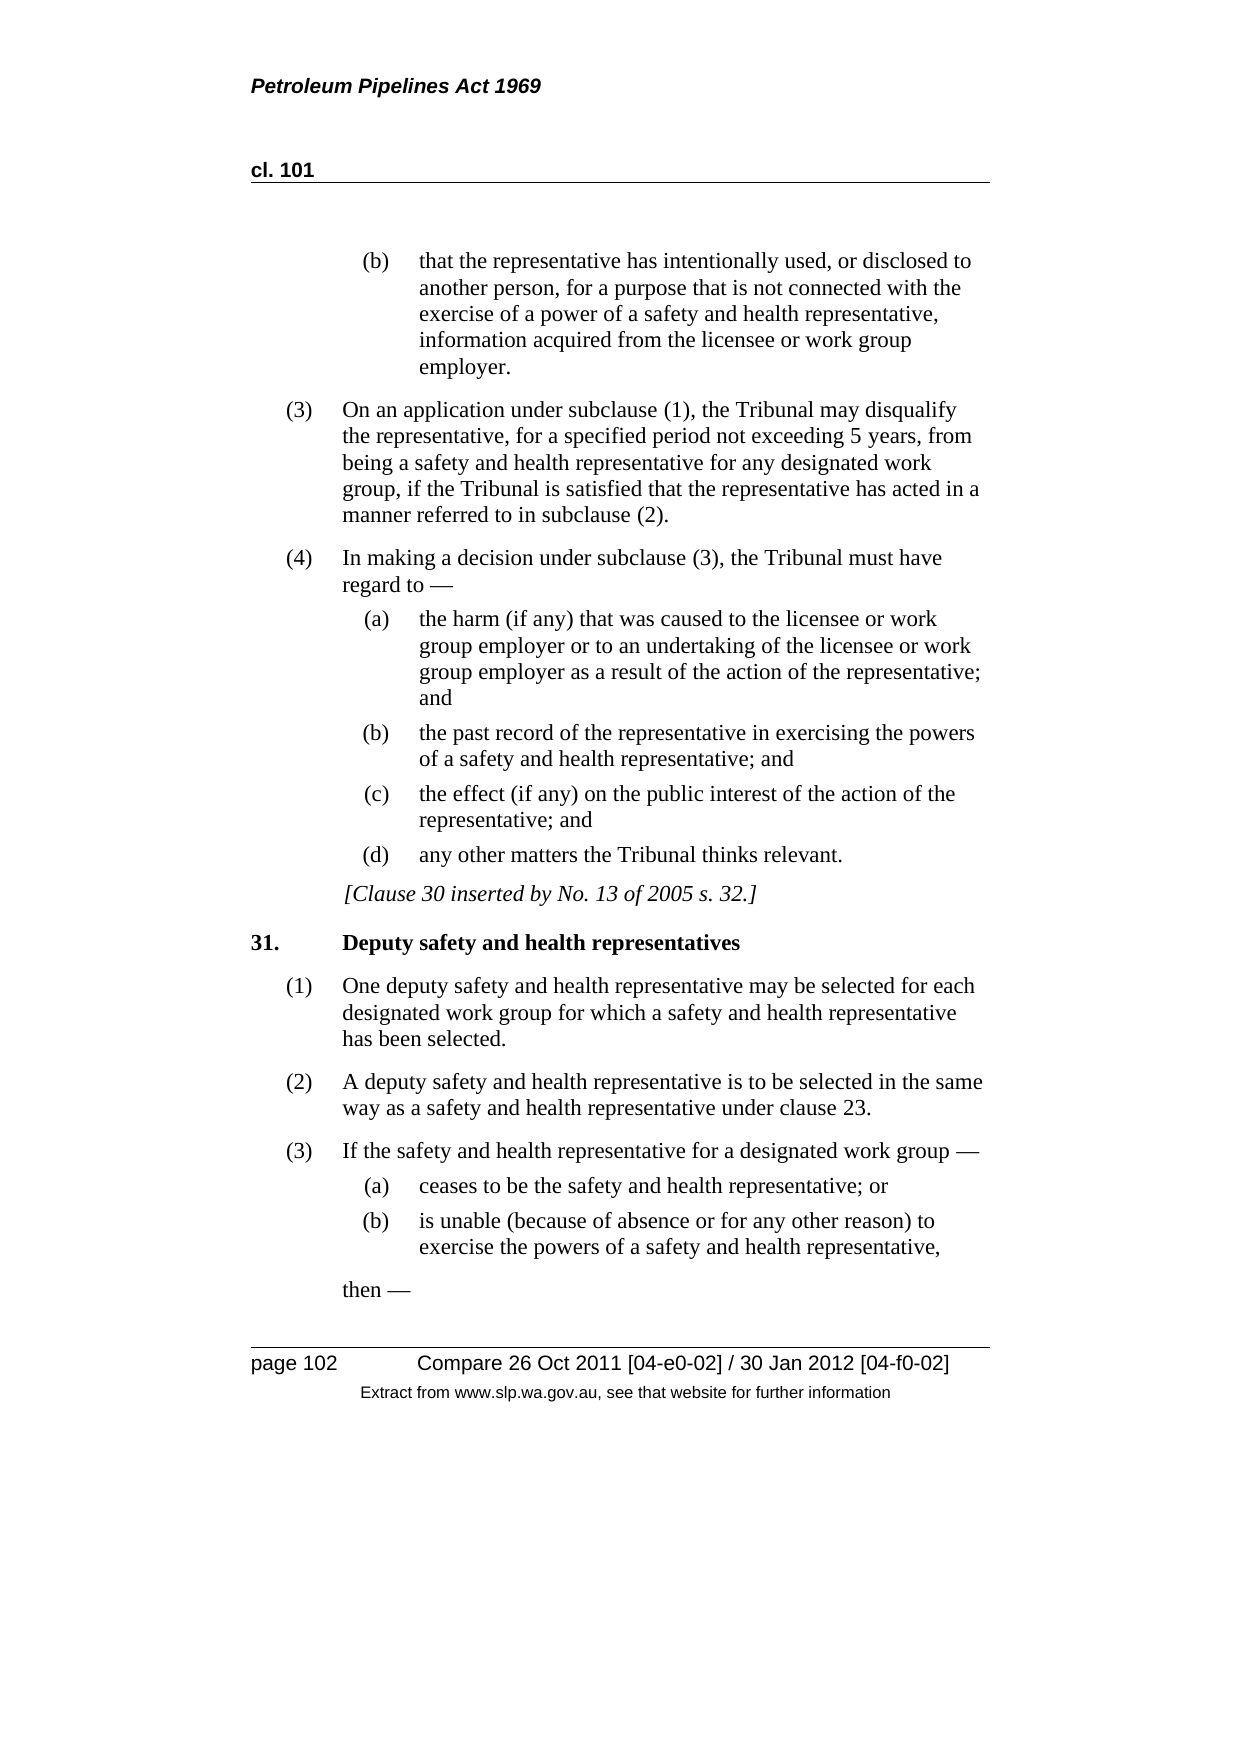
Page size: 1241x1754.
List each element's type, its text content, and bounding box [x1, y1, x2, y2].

text (2) A deputy safety and health representative is to be selected in the same way as a safety and health representative under clause 23. [251, 1068, 990, 1121]
text (4) In making a decision under subclause (3), the Tribunal must have regard to — [251, 544, 990, 597]
subtitle 31. Deputy safety and health representatives [251, 929, 990, 956]
text (b) the past record of the representative in exercising the powers of a safety and health representative; and [251, 719, 990, 772]
text (3) If the safety and health representative for a designated work group — [251, 1137, 990, 1164]
text (3) On an application under subclause (1), the Tribunal may disqualify the representative, for a specified period not exceeding 5 years, from being a safety and health representative for any designated work group, if the Tribunal is satisfied that the representative has acted in a manner referred to in subclause (2). [251, 396, 990, 528]
text (b) that the representative has intentionally used, or disclosed to another person, for a purpose that is not connected with the exercise of a power of a safety and health representative, information acquired from the licensee or work group employer. [251, 247, 990, 379]
text then — [251, 1276, 990, 1303]
text (b) is unable (because of absence or for any other reason) to exercise the powers of a safety and health representative, [251, 1207, 990, 1259]
text (a) the harm (if any) that was caused to the licensee or work group employer or to an undertaking of the licensee or work group employer as a result of the action of the representative; and [251, 605, 990, 711]
text [Clause 30 inserted by No. 13 of 2005 s. 32.] [251, 880, 990, 906]
text (d) any other matters the Tribunal thinks relevant. [251, 841, 990, 868]
text (1) One deputy safety and health representative may be selected for each designated work group for which a safety and health representative has been selected. [251, 972, 990, 1051]
text (c) the effect (if any) on the public interest of the action of the representative; and [251, 780, 990, 833]
text (a) ceases to be the safety and health representative; or [251, 1172, 990, 1198]
